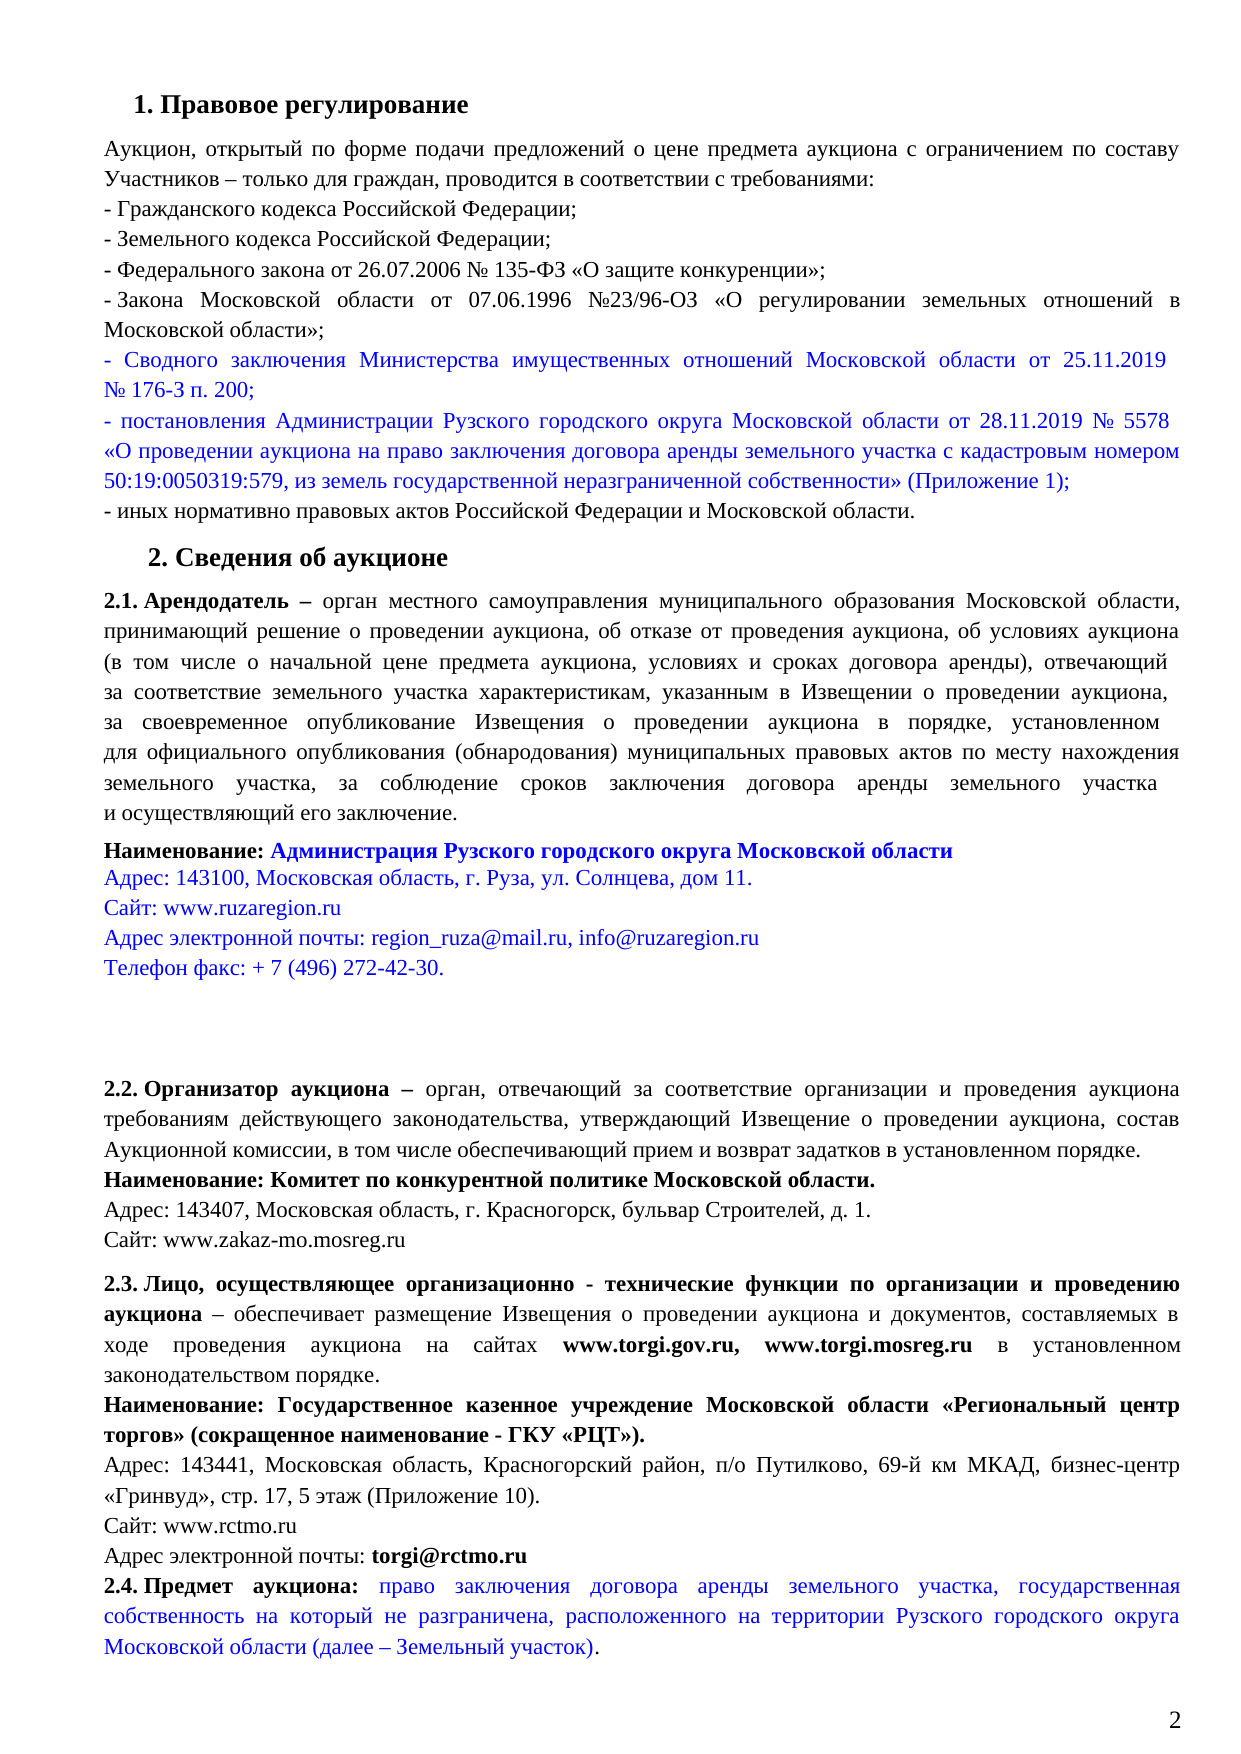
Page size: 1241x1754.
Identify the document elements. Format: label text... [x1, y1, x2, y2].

text - постановления Администрации Рузского городского округа Московской области от 28.11.2019 № 5578 «О проведении аукциона на право заключения договора аренды земельного участка с кадастровым номером 50:19:0050319:579, из земель государственной неразграниченной собственности» (Приложение 1); [103, 407, 1181, 493]
text - Федерального закона от 26.07.2006 № 135-ФЗ «О защите конкуренции»; [103, 256, 1181, 282]
text - иных нормативно правовых актов Российской Федерации и Московской области. [103, 497, 1181, 524]
subtitle 1. Правовое регулирование [133, 89, 1181, 120]
text Адрес: 143407, Московская область, г. Красногорск, бульвар Строителей, д. 1. [103, 1196, 1181, 1222]
text Сайт: www.ruzaregion.ru [103, 894, 1181, 920]
text 2.3. Лицо, осуществляющее организационно - технические функции по организации и проведению аукциона – обеспечивает размещение Извещения о проведении аукциона и документов, составляемых в ходе проведения аукциона на сайтах www.torgi.gov.ru, www.torgi.mosreg.ru в установленном законодательством порядке. [103, 1270, 1181, 1387]
text Наименование: Комитет по конкурентной политике Московской области. [103, 1166, 1181, 1192]
text Адрес: 143441, Московская область, Красногорский район, п/о Путилково, 69-й км МКАД, бизнес-центр «Гринвуд», стр. 17, 5 этаж (Приложение 10). [103, 1452, 1181, 1508]
text Адрес: 143100, Московская область, г. Руза, ул. Солнцева, дом 11. [103, 864, 1181, 890]
text Наименование: Государственное казенное учреждение Московской области «Региональный центр торгов» (сокращенное наименование - ГКУ «РЦТ»). [103, 1391, 1181, 1448]
text Сайт: www.rctmo.ru [103, 1512, 1181, 1538]
text Адрес электронной почты: region_ruza@mail.ru, info@ruzaregion.ru [103, 924, 1181, 951]
text 2.2. Организатор аукциона – орган, отвечающий за соответствие организации и проведения аукциона требованиям действующего законодательства, утверждающий Извещение о проведении аукциона, состав Аукционной комиссии, в том числе обеспечивающий прием и возврат задатков в установленном порядке. [103, 1075, 1181, 1162]
text Аукцион, открытый по форме подачи предложений о цене предмета аукциона с ограничением по составу Участников – только для граждан, проводится в соответствии с требованиями: [103, 135, 1181, 191]
text - Закона Московской области от 07.06.1996 №23/96-ОЗ «О регулировании земельных отношений в Московской области»; [103, 286, 1181, 342]
subtitle 2. Сведения об аукционе [148, 541, 1181, 572]
text - Гражданского кодекса Российской Федерации; [103, 195, 1181, 222]
text 2.1. Арендодатель – орган местного самоуправления муниципального образования Московской области, принимающий решение о проведении аукциона, об отказе от проведения аукциона, об условиях аукциона (в том числе о начальной цене предмета аукциона, условиях и сроках договора аренды), отвечающий за соответствие земельного участка характеристикам, указанным в Извещении о проведении аукциона, за своевременное опубликование Извещения о проведении аукциона в порядке, установленном для официального опубликования (обнародования) муниципальных правовых актов по месту нахождения земельного участка, за соблюдение сроков заключения договора аренды земельного участка и осуществляющий его заключение. [103, 587, 1181, 825]
text 2.4. Предмет аукциона: право заключения договора аренды земельного участка, государственная собственность на который не разграничена, расположенного на территории Рузского городского округа Московской области (далее – Земельный участок). [103, 1572, 1181, 1659]
text Сайт: www.zakaz-mo.mosreg.ru [103, 1226, 1181, 1253]
text - Сводного заключения Министерства имущественных отношений Московской области от 25.11.2019 № 176-З п. 200; [103, 346, 1181, 403]
text - Земельного кодекса Российской Федерации; [103, 225, 1181, 252]
text Телефон факс: + 7 (496) 272-42-30. [103, 954, 1181, 981]
text Адрес электронной почты: torgi@rctmo.ru [103, 1542, 1181, 1568]
text Наименование: Администрация Рузского городского округа Московской области [103, 837, 1181, 864]
